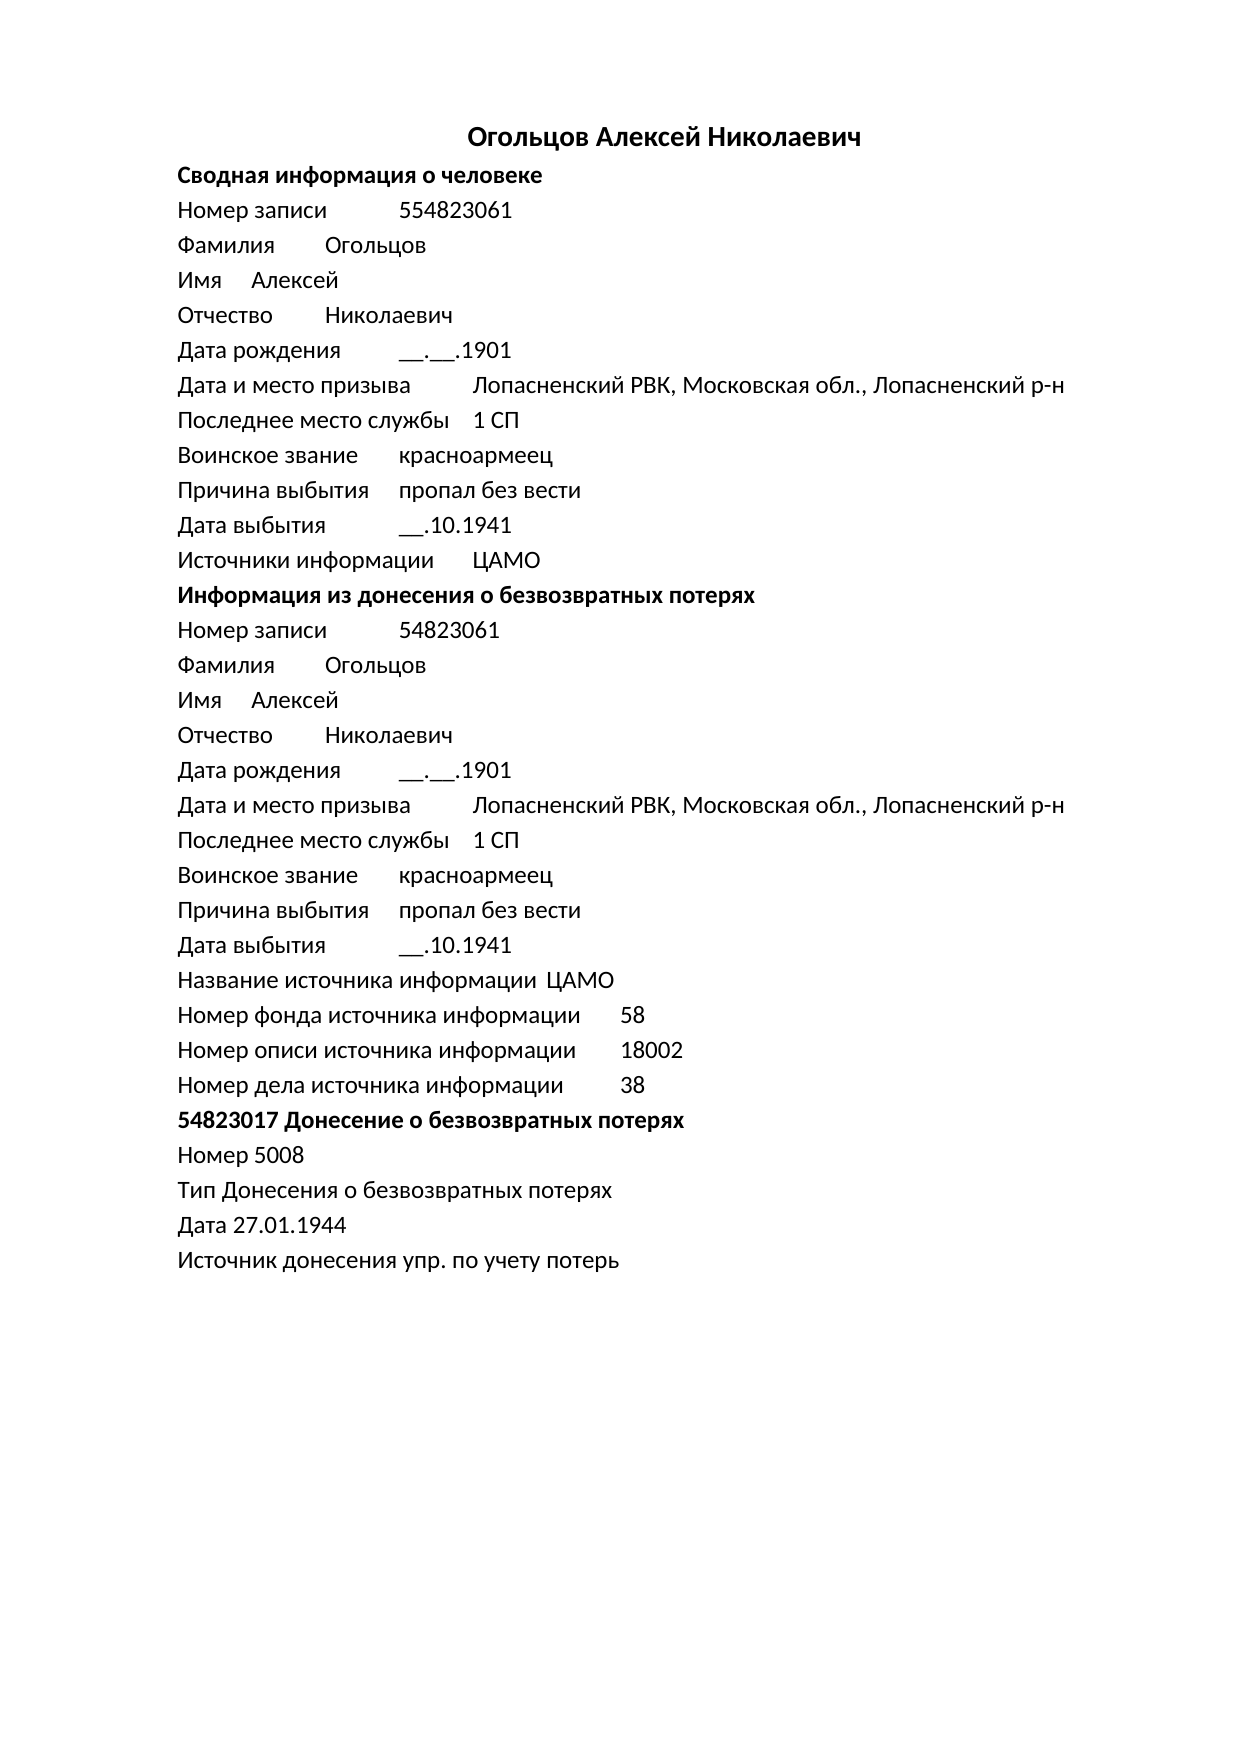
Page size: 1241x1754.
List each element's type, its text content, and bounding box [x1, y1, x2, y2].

text Номер фонда источника информации 58 [177, 999, 1152, 1029]
text Воинское звание красноармеец [177, 439, 1152, 469]
text Дата рождения __.__.1901 [177, 334, 1152, 364]
text Тип Донесения о безвозвратных потерях [177, 1174, 1152, 1204]
text Номер дела источника информации 38 [177, 1069, 1152, 1099]
text Дата и место призыва Лопасненский РВК, Московская обл., Лопасненский р-н [177, 789, 1152, 819]
text Причина выбытия пропал без вести [177, 474, 1152, 504]
text Информация из донесения о безвозвратных потерях [177, 579, 1152, 609]
text Последнее место службы 1 СП [177, 404, 1152, 434]
text Огольцов Алексей Николаевич [177, 118, 1152, 154]
text Номер описи источника информации 18002 [177, 1034, 1152, 1064]
text Дата 27.01.1944 [177, 1209, 1152, 1239]
text Последнее место службы 1 СП [177, 824, 1152, 854]
text Фамилия Огольцов [177, 649, 1152, 679]
text Дата рождения __.__.1901 [177, 754, 1152, 784]
text Отчество Николаевич [177, 299, 1152, 329]
text Отчество Николаевич [177, 719, 1152, 749]
text Сводная информация о человеке [177, 159, 1152, 189]
text 54823017 Донесение о безвозвратных потерях [177, 1104, 1152, 1134]
text Имя Алексей [177, 684, 1152, 714]
text Воинское звание красноармеец [177, 859, 1152, 889]
text Дата и место призыва Лопасненский РВК, Московская обл., Лопасненский р-н [177, 369, 1152, 399]
text Источник донесения упр. по учету потерь [177, 1244, 1152, 1274]
text Причина выбытия пропал без вести [177, 894, 1152, 924]
text Дата выбытия __.10.1941 [177, 509, 1152, 539]
text Имя Алексей [177, 264, 1152, 294]
text Номер записи 554823061 [177, 194, 1152, 224]
text Источники информации ЦАМО [177, 544, 1152, 574]
text Фамилия Огольцов [177, 229, 1152, 259]
text Номер 5008 [177, 1139, 1152, 1169]
text Дата выбытия __.10.1941 [177, 929, 1152, 959]
text Номер записи 54823061 [177, 614, 1152, 644]
text Название источника информации ЦАМО [177, 964, 1152, 994]
